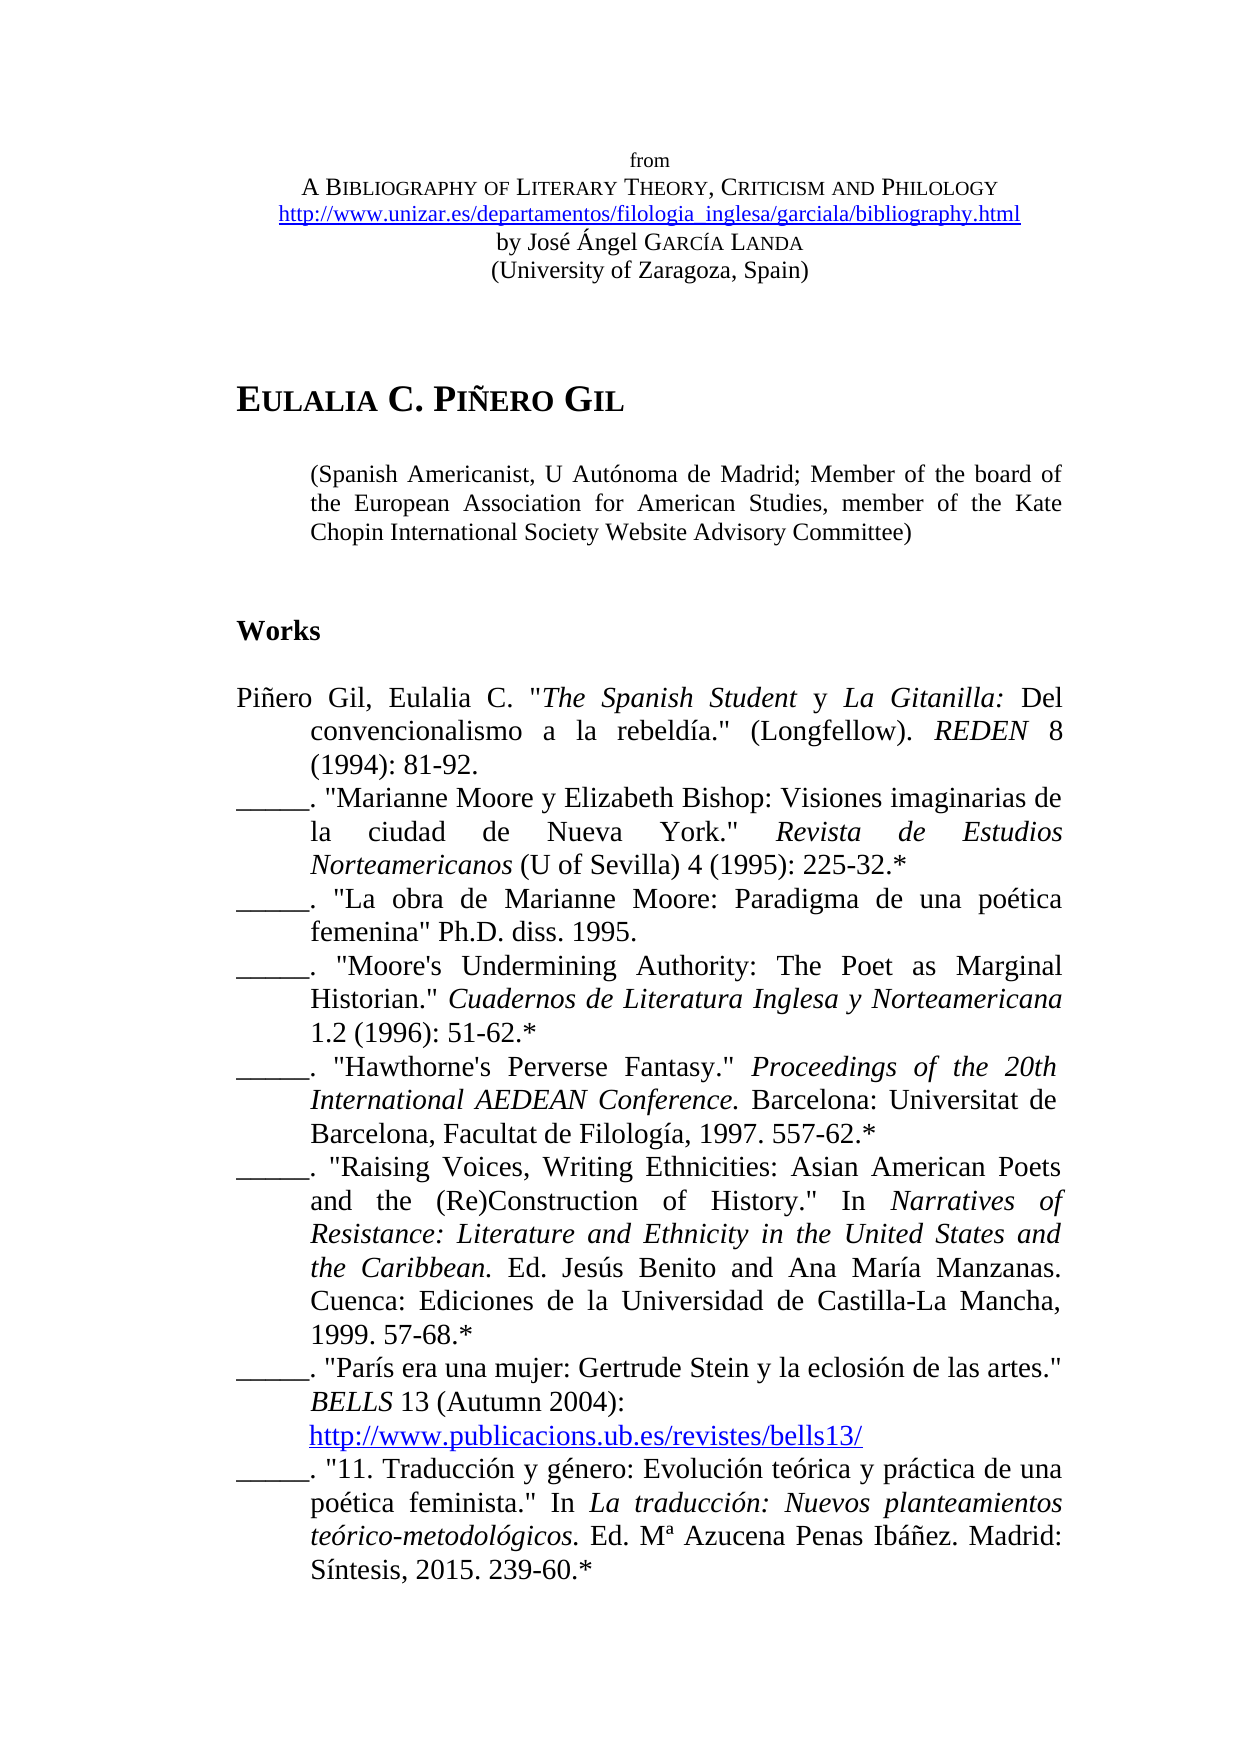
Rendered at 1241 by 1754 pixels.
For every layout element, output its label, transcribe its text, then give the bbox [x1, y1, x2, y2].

text A Bibliography of Literary Theory, Criticism and Philology [236, 172, 1063, 200]
text (Spanish Americanist, U Autónoma de Madrid; Member of the board of the European Association for American Studies, member of the Kate Chopin International Society Website Advisory Committee) [236, 459, 1063, 546]
text Works [236, 613, 1063, 646]
text _____. "La obra de Marianne Moore: Paradigma de una poética femenina" Ph.D. diss. 1995. [236, 881, 1063, 948]
text _____. "11. Traducción y género: Evolución teórica y práctica de una poética feminista." In La traducción: Nuevos planteamientos teórico-metodológicos. Ed. Mª Azucena Penas Ibáñez. Madrid: Síntesis, 2015. 239-60.* [236, 1451, 1063, 1585]
text by José Ángel García Landa [236, 227, 1063, 256]
text http://www.unizar.es/departamentos/filologia_inglesa/garciala/bibliography.html [236, 200, 1063, 227]
subtitle Eulalia C. Piñero Gil [236, 376, 1063, 419]
text _____. "Marianne Moore y Elizabeth Bishop: Visiones imaginarias de la ciudad de Nueva York." Revista de Estudios Norteamericanos (U of Sevilla) 4 (1995): 225-32.* [236, 780, 1063, 881]
text _____. "Hawthorne's Perverse Fantasy." Proceedings of the 20th International AEDEAN Conference. Barcelona: Universitat de Barcelona, Facultat de Filología, 1997. 557-62.* [236, 1049, 1057, 1149]
text _____. "Moore's Undermining Authority: The Poet as Marginal Historian." Cuadernos de Literatura Inglesa y Norteamericana 1.2 (1996): 51-62.* [236, 948, 1063, 1049]
text _____. "Raising Voices, Writing Ethnicities: Asian American Poets and the (Re)Construction of History." In Narratives of Resistance: Literature and Ethnicity in the United States and the Caribbean. Ed. Jesús Benito and Ana María Manzanas. Cuenca: Ediciones de la Universidad de Castilla-La Mancha, 1999. 57-68.* [236, 1149, 1062, 1351]
text Piñero Gil, Eulalia C. "The Spanish Student y La Gitanilla: Del convencionalismo a la rebeldía." (Longfellow). REDEN 8 (1994): 81-92. [236, 680, 1063, 780]
text from [236, 148, 1063, 172]
text (University of Zaragoza, Spain) [236, 256, 1063, 284]
text http://www.publicacions.ub.es/revistes/bells13/ [309, 1418, 1063, 1451]
text _____. "París era una mujer: Gertrude Stein y la eclosión de las artes." BELLS 13 (Autumn 2004): [236, 1351, 1063, 1418]
